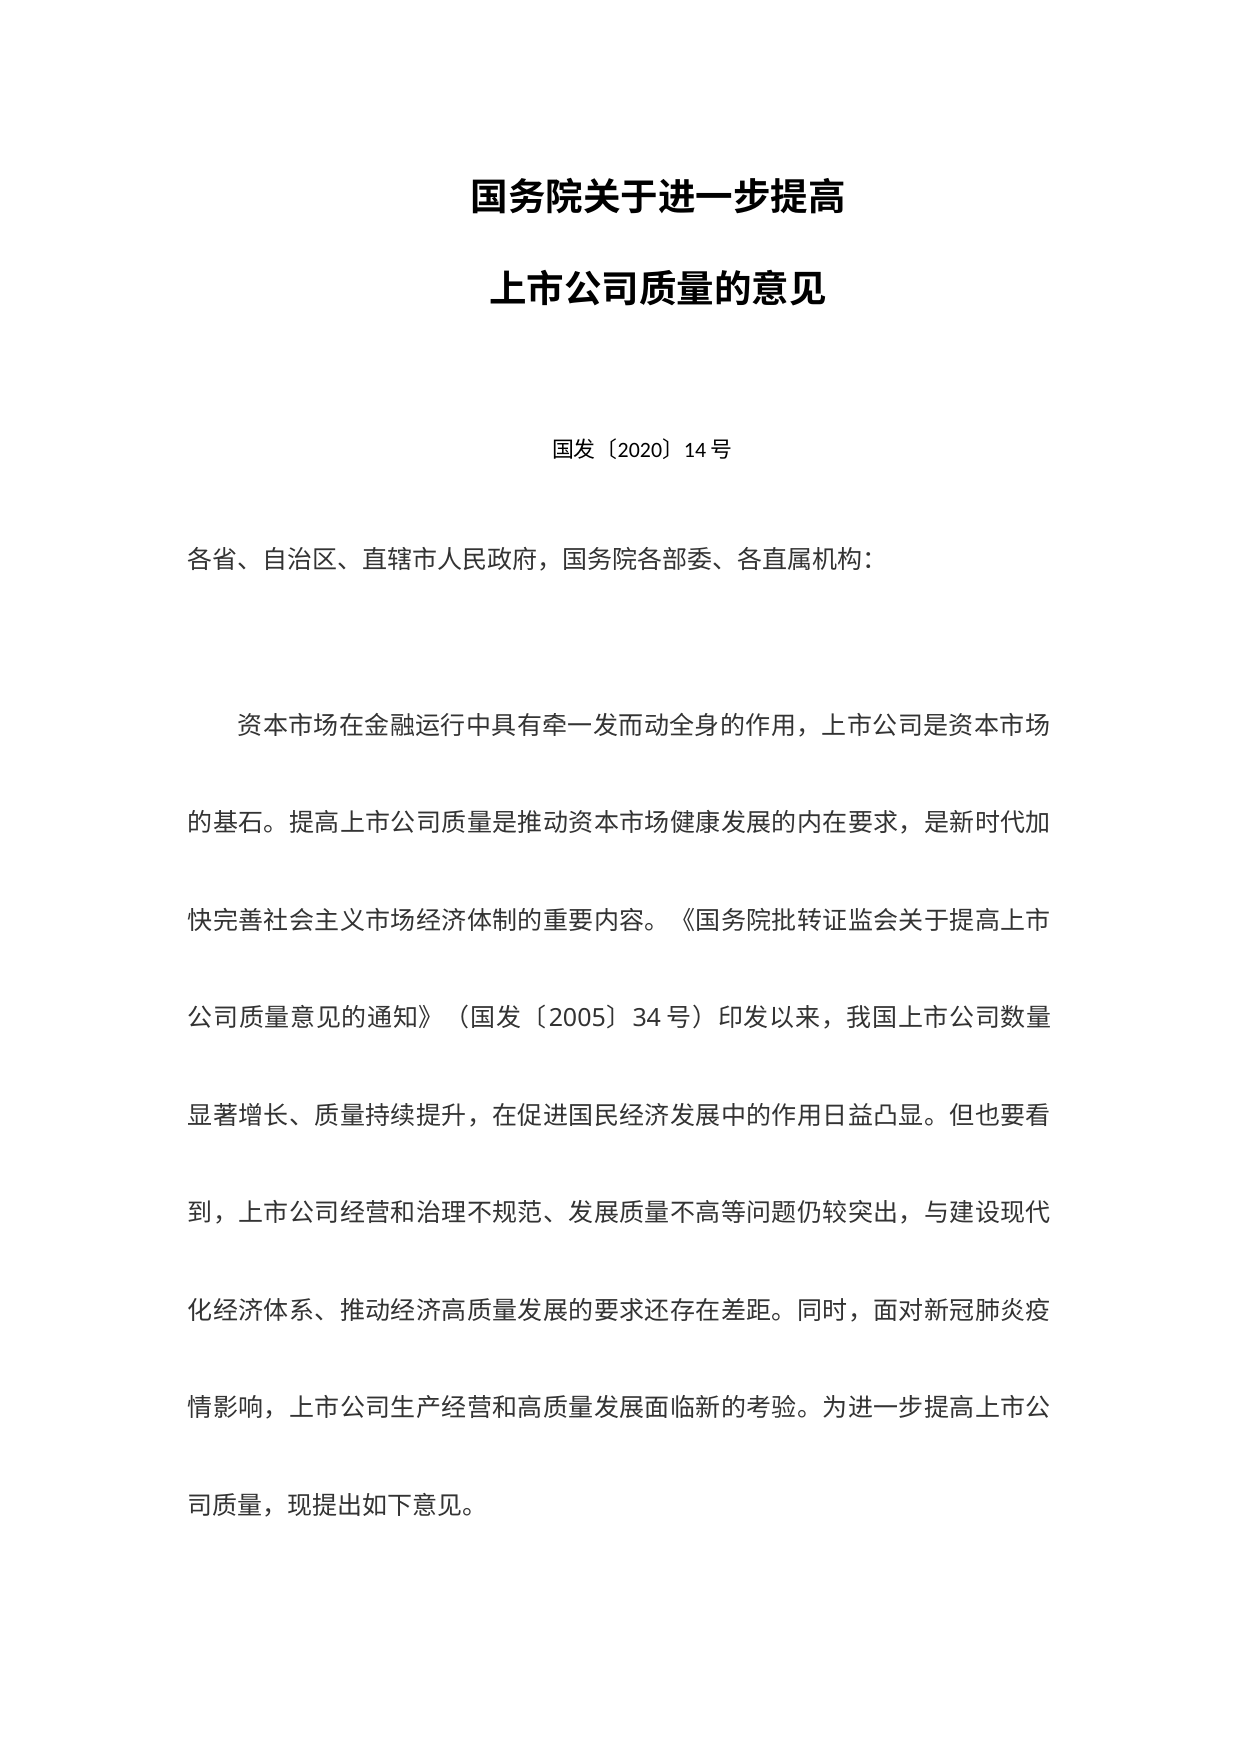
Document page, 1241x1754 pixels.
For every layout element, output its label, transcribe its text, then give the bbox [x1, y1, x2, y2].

text 各省、自治区、直辖市人民政府，国务院各部委、各直属机构： [187, 526, 1053, 591]
text 国发〔2020〕14号 [187, 431, 1053, 464]
text 国务院关于进一步提高 [187, 162, 1053, 227]
text 上市公司质量的意见 [187, 254, 1053, 319]
text 资本市场在金融运行中具有牵一发而动全身的作用，上市公司是资本市场的基石。提高上市公司质量是推动资本市场健康发展的内在要求，是新时代加快完善社会主义市场经济体制的重要内容。《国务院批转证监会关于提高上市公司质量意见的通知》（国发〔2005〕34号）印发以来，我国上市公司数量显著增长、质量持续提升，在促进国民经济发展中的作用日益凸显。但也要看到，上市公司经营和治理不规范、发展质量不高等问题仍较突出，与建设现代化经济体系、推动经济高质量发展的要求还存在差距。同时，面对新冠肺炎疫情影响，上市公司生产经营和高质量发展面临新的考验。为进一步提高上市公司质量，现提出如下意见。 [187, 691, 1053, 1536]
